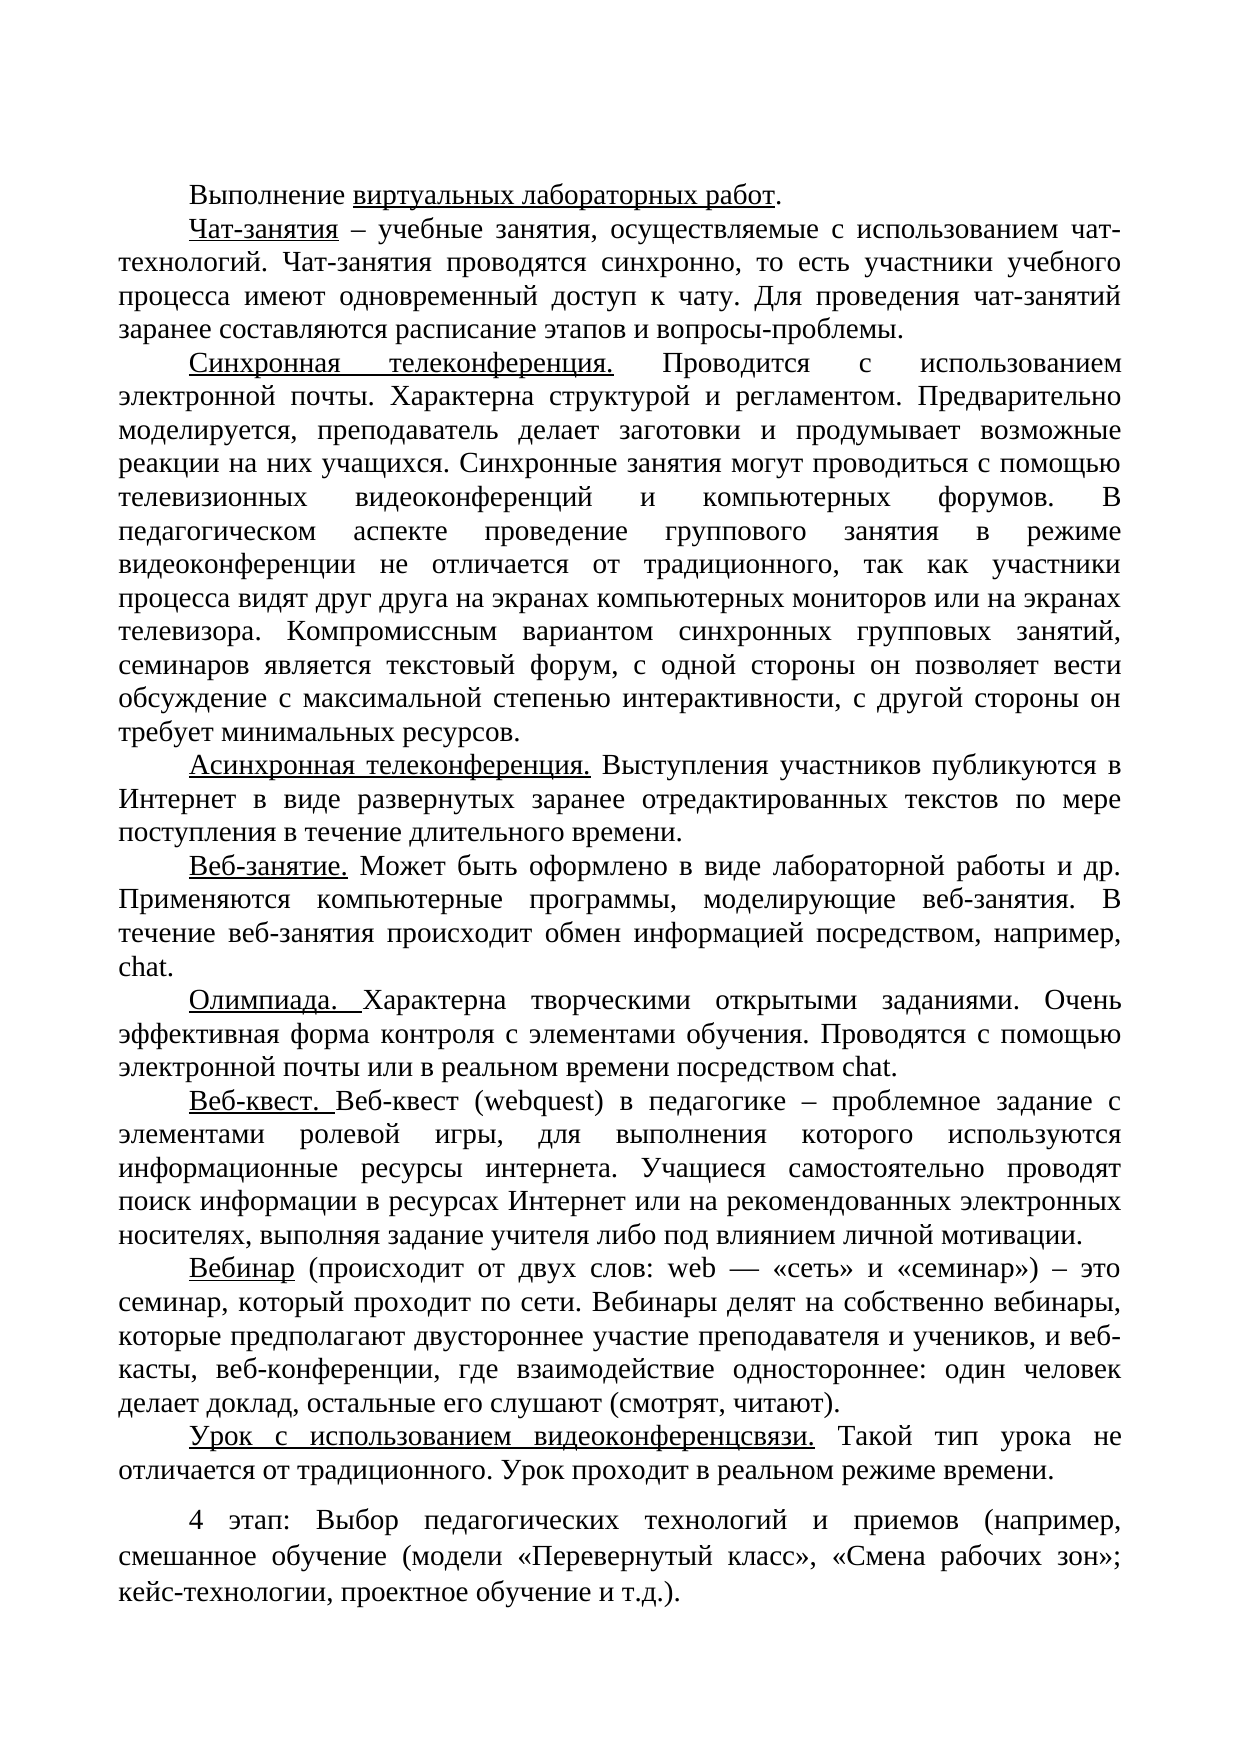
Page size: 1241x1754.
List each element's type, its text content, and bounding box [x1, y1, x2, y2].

text Чат-занятия – учебные занятия, осуществляемые с использованием чат-технологий. Чат-занятия проводятся синхронно, то есть участники учебного процесса имеют одновременный доступ к чату. Для проведения чат-занятий заранее составляются расписание этапов и вопросы-проблемы. [118, 211, 1122, 345]
text Синхронная телеконференция. Проводится с использованием электронной почты. Характерна структурой и регламентом. Предварительно моделируется, преподаватель делает заготовки и продумывает возможные реакции на них учащихся. Синхронные занятия могут проводиться с помощью телевизионных видеоконференций и компьютерных форумов. В педагогическом аспекте проведение группового занятия в режиме видеоконференции не отличается от традиционного, так как участники процесса видят друг друга на экранах компьютерных мониторов или на экранах телевизора. Компромиссным вариантом синхронных групповых занятий, семинаров является текстовый форум, с одной стороны он позволяет вести обсуждение с максимальной степенью интерактивности, с другой стороны он требует минимальных ресурсов. [118, 345, 1122, 747]
text Урок с использованием видеоконференцсвязи. Такой тип урока не отличается от традиционного. Урок проходит в реальном режиме времени. [118, 1418, 1122, 1485]
text Вебинар (происходит от двух слов: web — «сеть» и «семинар») – это семинар, который проходит по сети. Вебинары делят на собственно вебинары, которые предполагают двустороннее участие преподавателя и учеников, и веб-касты, веб-конференции, где взаимодействие одностороннее: один человек делает доклад, остальные его слушают (смотрят, читают). [118, 1251, 1122, 1418]
text Олимпиада. Характерна творческими открытыми заданиями. Очень эффективная форма контроля с элементами обучения. Проводятся с помощью электронной почты или в реальном времени посредством chat. [118, 982, 1122, 1083]
text Веб-квест. Веб-квест (webquest) в педагогике – проблемное задание c элементами ролевой игры, для выполнения которого используются информационные ресурсы интернета. Учащиеся самостоятельно проводят поиск информации в ресурсах Интернет или на рекомендованных электронных носителях, выполняя задание учителя либо под влиянием личной мотивации. [118, 1083, 1122, 1251]
text 4 этап: Выбор педагогических технологий и приемов (например, смешанное обучение (модели «Перевернутый класс», «Смена рабочих зон»; кейс-технологии, проектное обучение и т.д.). [118, 1502, 1122, 1608]
text Асинхронная телеконференция. Выступления участников публикуются в Интернет в виде развернутых заранее отредактированных текстов по мере поступления в течение длительного времени. [118, 747, 1122, 848]
text Веб-занятие. Может быть оформлено в виде лабораторной работы и др. Применяются компьютерные программы, моделирующие веб-занятия. В течение веб-занятия происходит обмен информацией посредством, например, chat. [118, 848, 1122, 982]
text Выполнение виртуальных лабораторных работ. [118, 177, 1122, 211]
